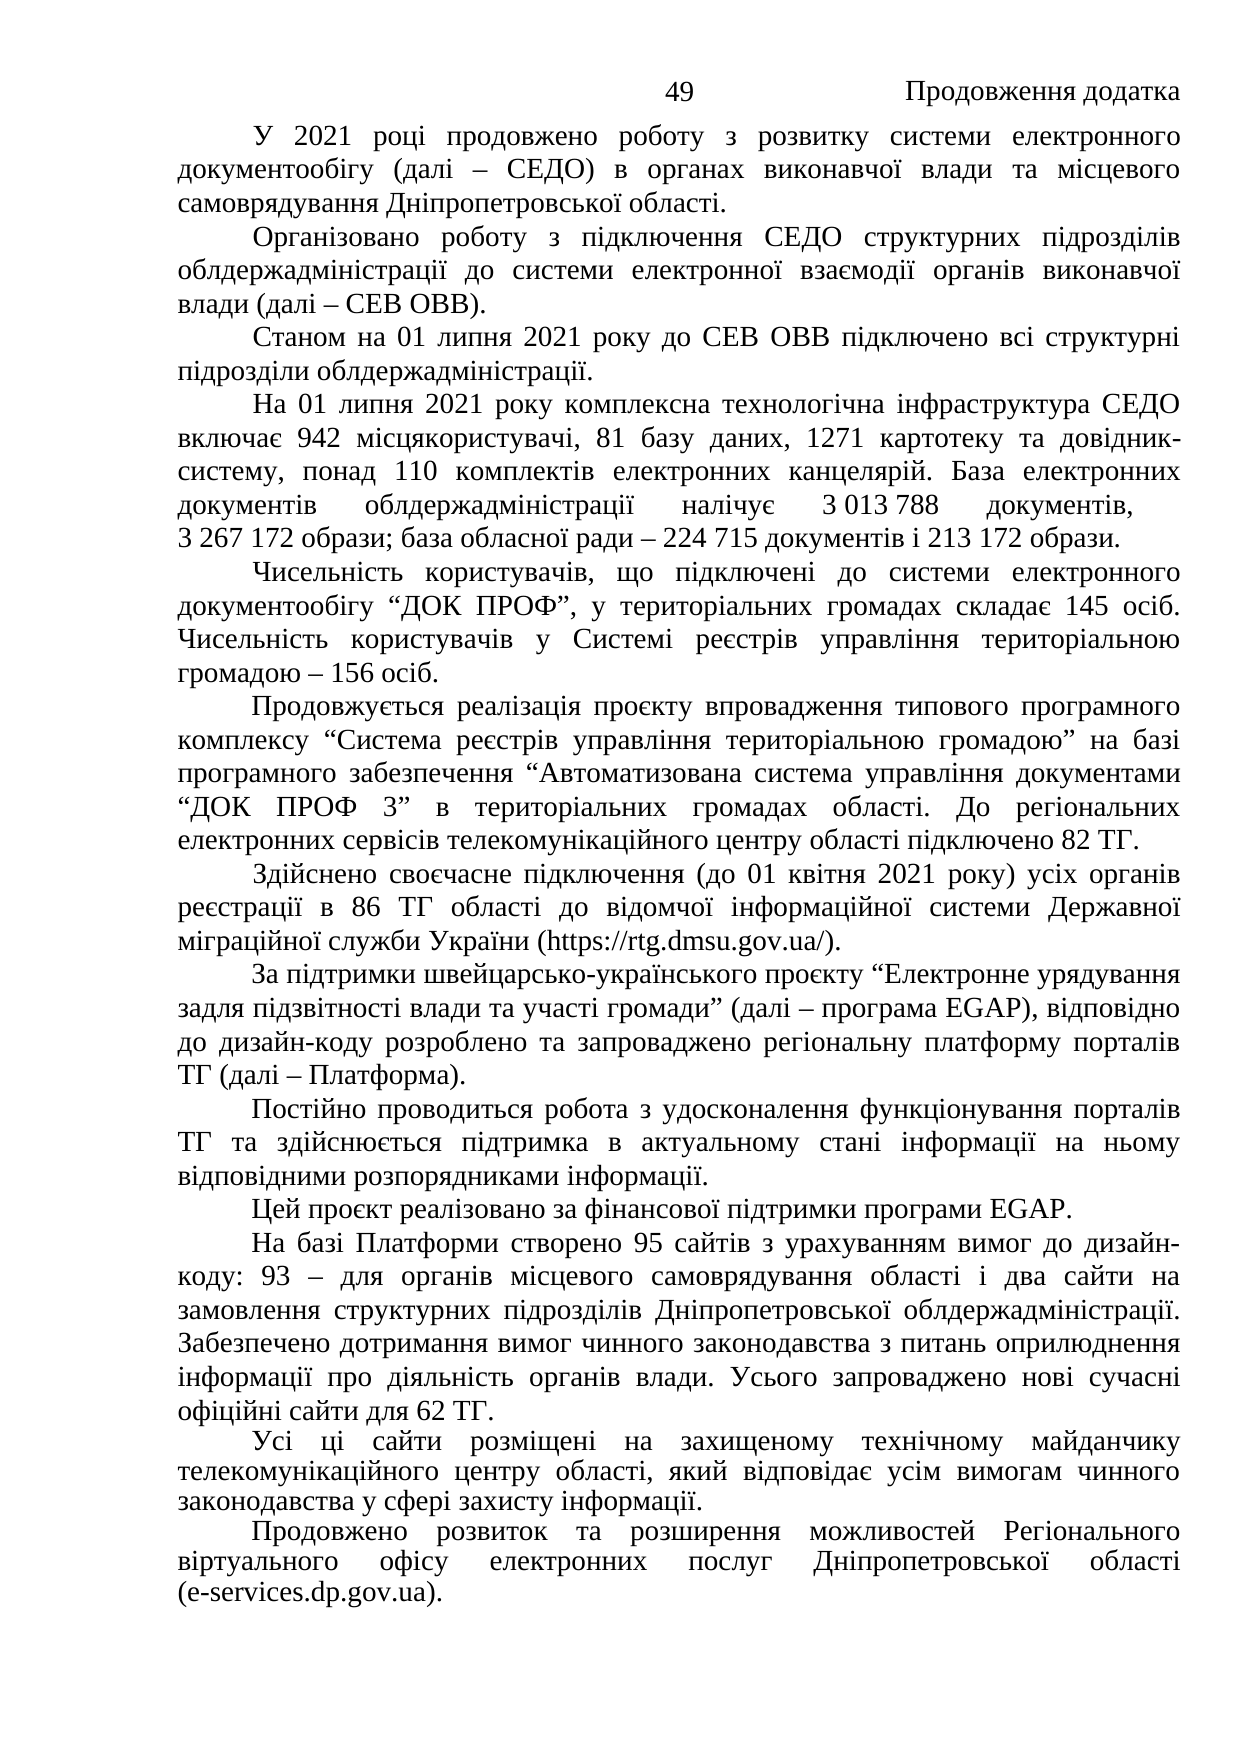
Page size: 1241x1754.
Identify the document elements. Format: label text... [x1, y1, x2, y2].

text На базі Платформи створено 95 сайтів з урахуванням вимог до дизайн-коду: 93 – для органів місцевого самоврядування області і два сайти на замовлення структурних підрозділів Дніпропетровської облдержадміністрації. Забезпечено дотримання вимог чинного законодавства з питань оприлюднення інформації про діяльність органів влади. Усього запроваджено нові сучасні офіційні сайти для 62 ТГ. [177, 1225, 1181, 1426]
text Постійно проводиться робота з удосконалення функціонування порталів ТГ та здійснюється підтримка в актуальному стані інформації на ньому відповідними розпорядниками інформації. [177, 1091, 1181, 1191]
text За підтримки швейцарсько-українського проєкту “Електронне урядування задля підзвітності влади та участі громади” (далі – програма EGAP), відповідно до дизайн-коду розроблено та запроваджено регіональну платформу порталів ТГ (далі – Платформа). [177, 957, 1181, 1091]
text Продовжується реалізація проєкту впровадження типового програмного комплексу “Система реєстрів управління територіальною громадою” на базі програмного забезпечення “Автоматизована система управління документами “ДОК ПРОФ 3” в територіальних громадах області. До регіональних електронних сервісів телекомунікаційного центру області підключено 82 ТГ. [177, 688, 1181, 856]
text У 2021 році продовжено роботу з розвитку системи електронного документообігу (далі – СЕДО) в органах виконавчої влади та місцевого самоврядування Дніпропетровської області. [177, 118, 1181, 219]
text Чисельність користувачів, що підключені до системи електронного документообігу “ДОК ПРОФ”, у територіальних громадах складає 145 осіб. Чисельність користувачів у Системі реєстрів управління територіальною громадою – 156 осіб. [177, 554, 1181, 688]
text Цей проєкт реалізовано за фінансової підтримки програми EGAP. [177, 1191, 1181, 1225]
text На 01 липня 2021 року комплексна технологічна інфраструктура СЕДО включає 942 місцякористувачі, 81 базу даних, 1271 картотеку та довідник-систему, понад 110 комплектів електронних канцелярій. База електронних документів облдержадміністрації налічує 3 013 788 документів, 3 267 172 образи; база обласної ради – 224 715 документів і 213 172 образи. [177, 386, 1181, 554]
text Здійснено своєчасне підключення (до 01 квітня 2021 року) усіх органів реєстрації в 86 ТГ області до відомчої інформаційної системи Державної міграційної служби України (https://rtg.dmsu.gov.ua/). [177, 856, 1181, 957]
text Продовжено розвиток та розширення можливостей Регіонального віртуального офісу електронних послуг Дніпропетровської області (e-services.dp.gov.ua). [177, 1517, 1181, 1607]
text Усі ці сайти розміщені на захищеному технічному майданчику телекомунікаційного центру області, який відповідає усім вимогам чинного законодавства у сфері захисту інформації. [177, 1426, 1181, 1517]
text Організовано роботу з підключення СЕДО структурних підрозділів облдержадміністрації до системи електронної взаємодії органів виконавчої влади (далі – СЕВ ОВВ). [177, 219, 1181, 319]
text Cтаном на 01 липня 2021 року до СЕВ ОВВ підключено всі структурні підрозділи облдержадміністрації. [177, 319, 1181, 386]
